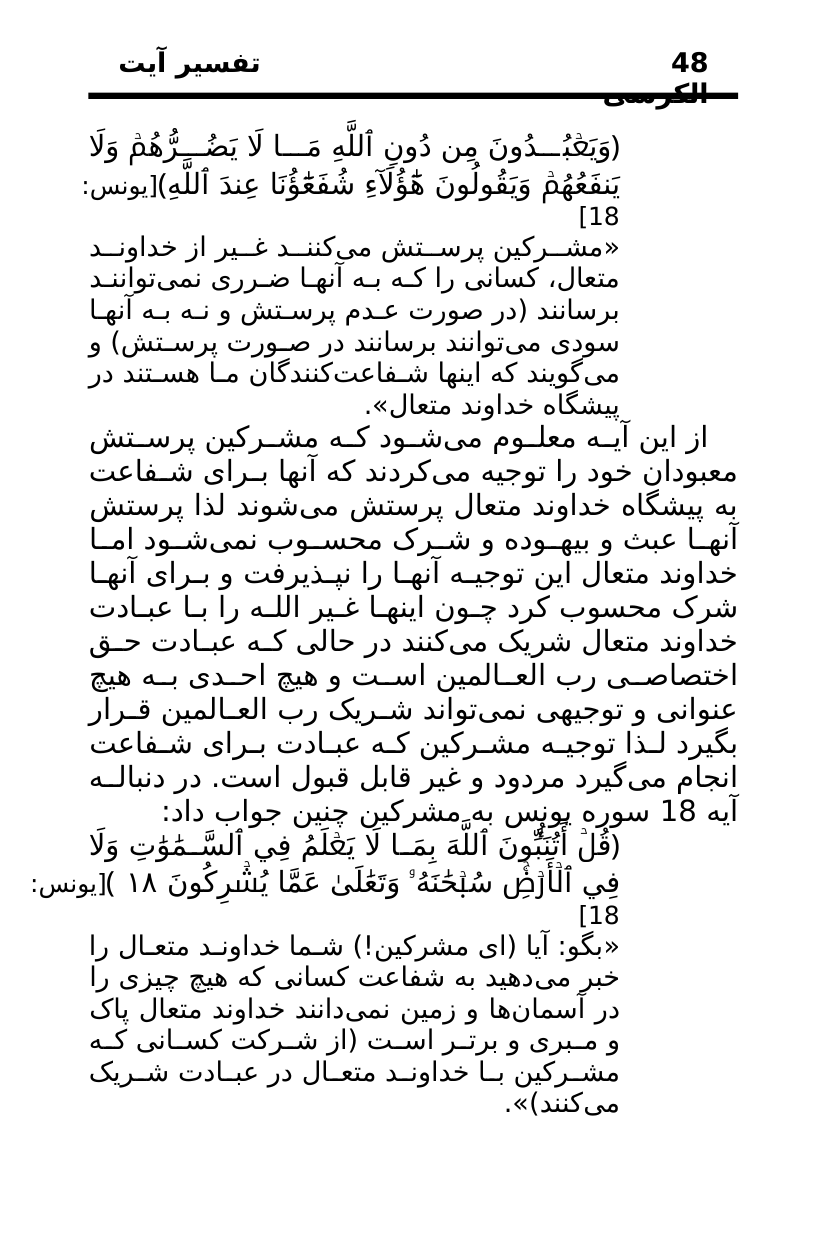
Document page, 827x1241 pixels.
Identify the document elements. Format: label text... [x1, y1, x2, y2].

text ﴿قُلۡ أَتُنَبِّ‍ُٔونَ ٱللَّهَ بِمَا لَا يَعۡلَمُ فِي ٱلسَّمَٰوَٰتِ وَلَا فِي ٱلۡأَرۡضِۚ سُبۡحَٰنَهُۥ وَتَعَٰلَىٰ عَمَّا يُشۡرِكُونَ ١٨ ﴾ [یونس: 18] [89, 828, 620, 930]
text از این آیه معلوم می‌شود که مشرکین پرستش معبودان خود را توجیه می‌کردند که آنها برای شفاعت به پیشگاه خداوند متعال پرستش می‌شوند لذا پرستش آنها عبث و بیهوده و شرک محسوب نمی‌شود اما خداوند متعال این توجیه آنها را نپذیرفت و برای آنها شرک محسوب کرد چون اینها غیر الله را با عبادت خداوند متعال شریک می‌کنند در حالی که عبادت حق اختصاصی رب العالمین است و هیچ احدی به هیچ عنوانی و توجیهی نمی‌تواند شریک رب العالمین قرار بگیرد لذا توجیه مشرکین که عبادت برای شفاعت انجام می‌گیرد مردود و غیر قابل قبول است. در دنباله آیه 18 سوره یونس به مشرکین چنین جواب داد: [89, 421, 738, 828]
text «بگو: آیا (ای مشرکین!) شما خداوند متعال را خبر می‌دهید به شفاعت کسانی که هیچ چیزی را در آسمان‌ها و زمین نمی‌دانند خداوند متعال پاک و مبری و برتر است (از شرکت کسانی که مشرکین با خداوند متعال در عبادت شریک می‌کنند)». [89, 930, 620, 1119]
text ﴿وَيَعۡبُدُونَ مِن دُونِ ٱللَّهِ مَا لَا يَضُرُّهُمۡ وَلَا يَنفَعُهُمۡ وَيَقُولُونَ هَٰٓؤُلَآءِ شُفَعَٰٓؤُنَا عِندَ ٱللَّهِ﴾ [یونس: 18] [89, 129, 620, 231]
text «مشرکین پرستش می‌کنند غیر از خداوند متعال، کسانی را که به آنها ضرری نمی‌توانند برسانند (در صورت عدم پرستش و نه به آنها سودی می‌توانند برسانند در صورت پرستش) و می‌گویند که اینها شفاعت‌کنندگان ما هستند در پیشگاه خداوند متعال». [89, 231, 620, 421]
